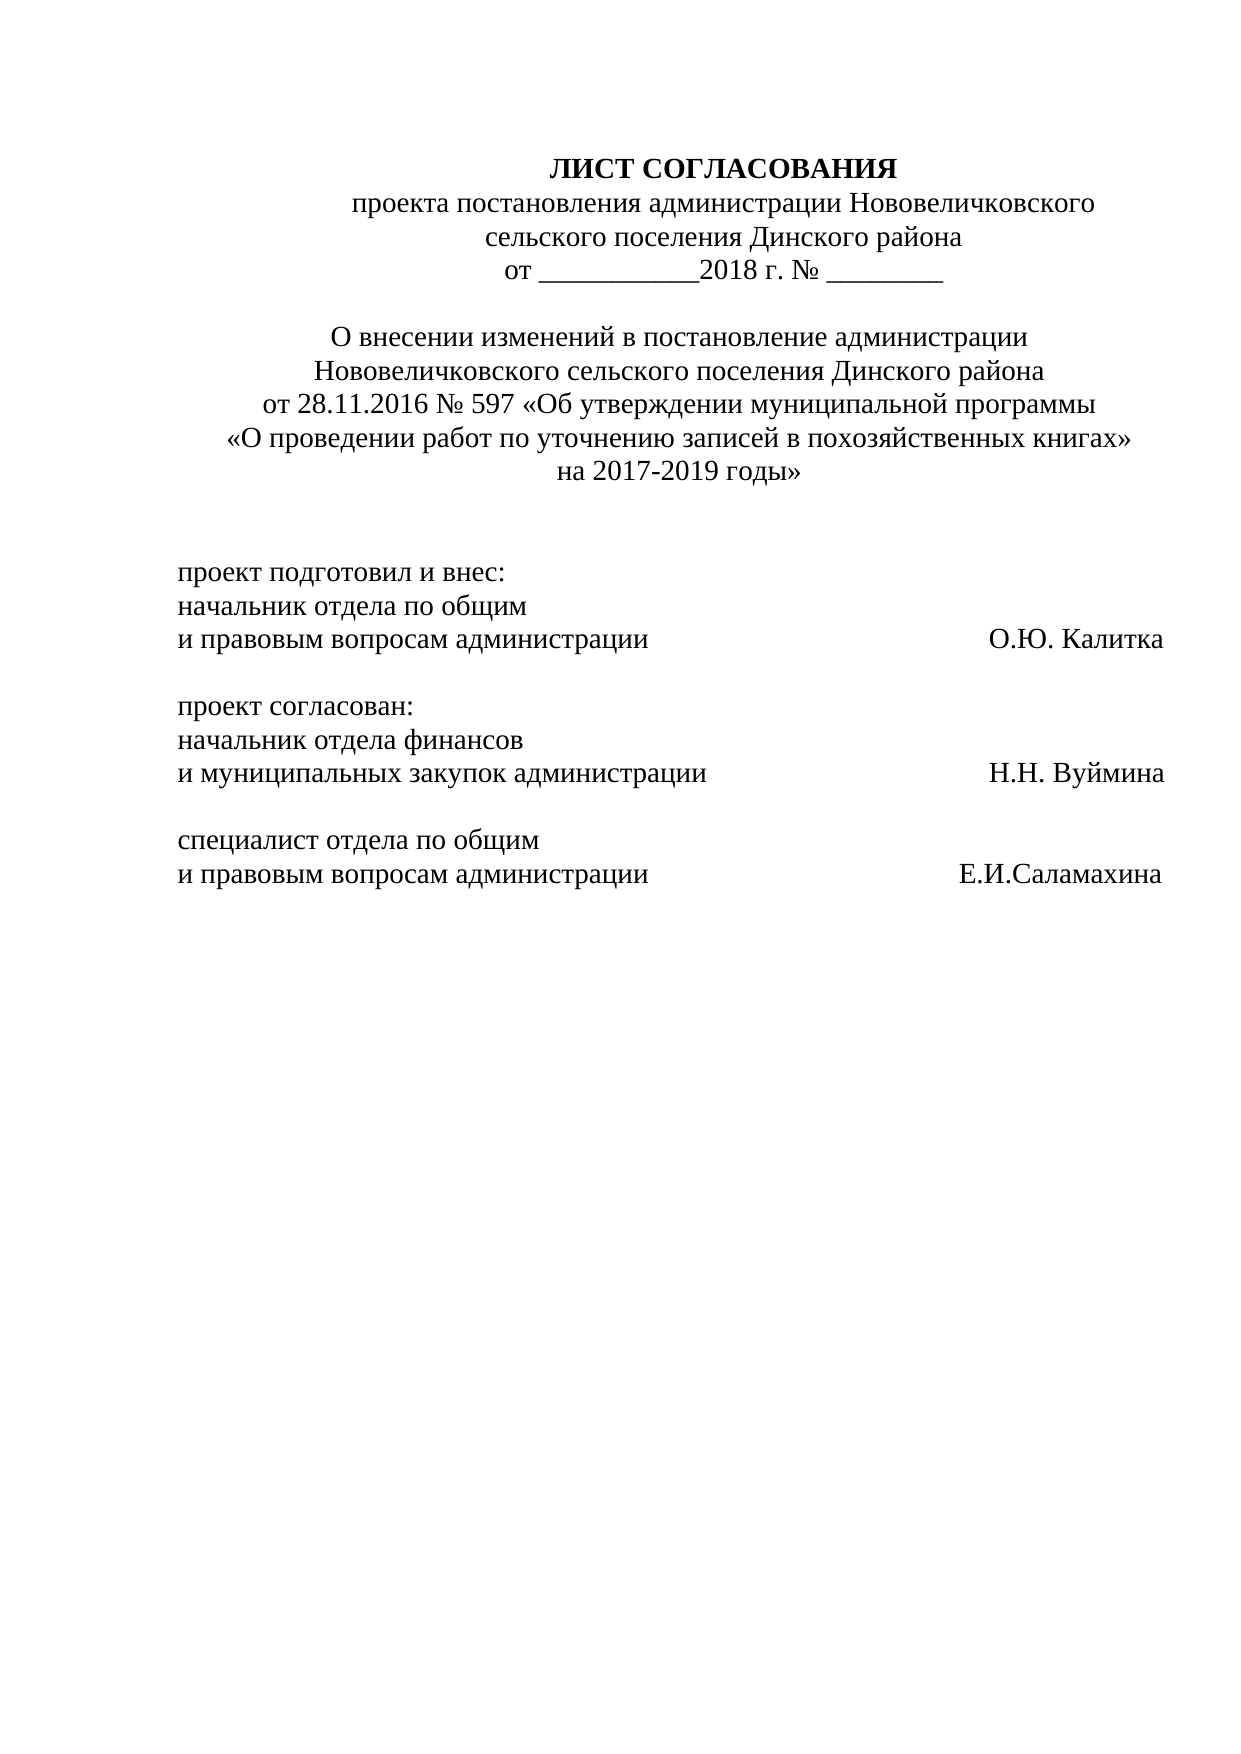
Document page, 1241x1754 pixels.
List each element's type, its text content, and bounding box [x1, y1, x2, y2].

text проект согласован: [177, 688, 1181, 722]
text «О проведении работ по уточнению записей в похозяйственных книгах» [177, 420, 1181, 453]
text специалист отдела по общим [177, 822, 1181, 856]
text и правовым вопросам администрации Е.И.Саламахина [177, 856, 1181, 889]
text начальник отдела финансов [177, 722, 1181, 755]
text на 2017-2019 годы» [177, 453, 1181, 487]
text и правовым вопросам администрации О.Ю. Калитка [177, 621, 1181, 655]
text ЛИСТ СОГЛАСОВАНИЯ [266, 152, 1181, 185]
text О внесении изменений в постановление администрации [177, 319, 1181, 353]
text проект подготовил и внес: [177, 554, 1181, 588]
text от 28.11.2016 № 597 «Об утверждении муниципальной программы [177, 386, 1181, 420]
text начальник отдела по общим [177, 588, 1181, 621]
text сельского поселения Динского района [266, 219, 1181, 252]
text Нововеличковского сельского поселения Динского района [177, 353, 1181, 386]
text от ___________2018 г. № ________ [266, 252, 1181, 286]
text проекта постановления администрации Нововеличковского [266, 185, 1181, 219]
text и муниципальных закупок администрации Н.Н. Вуймина [177, 755, 1181, 789]
